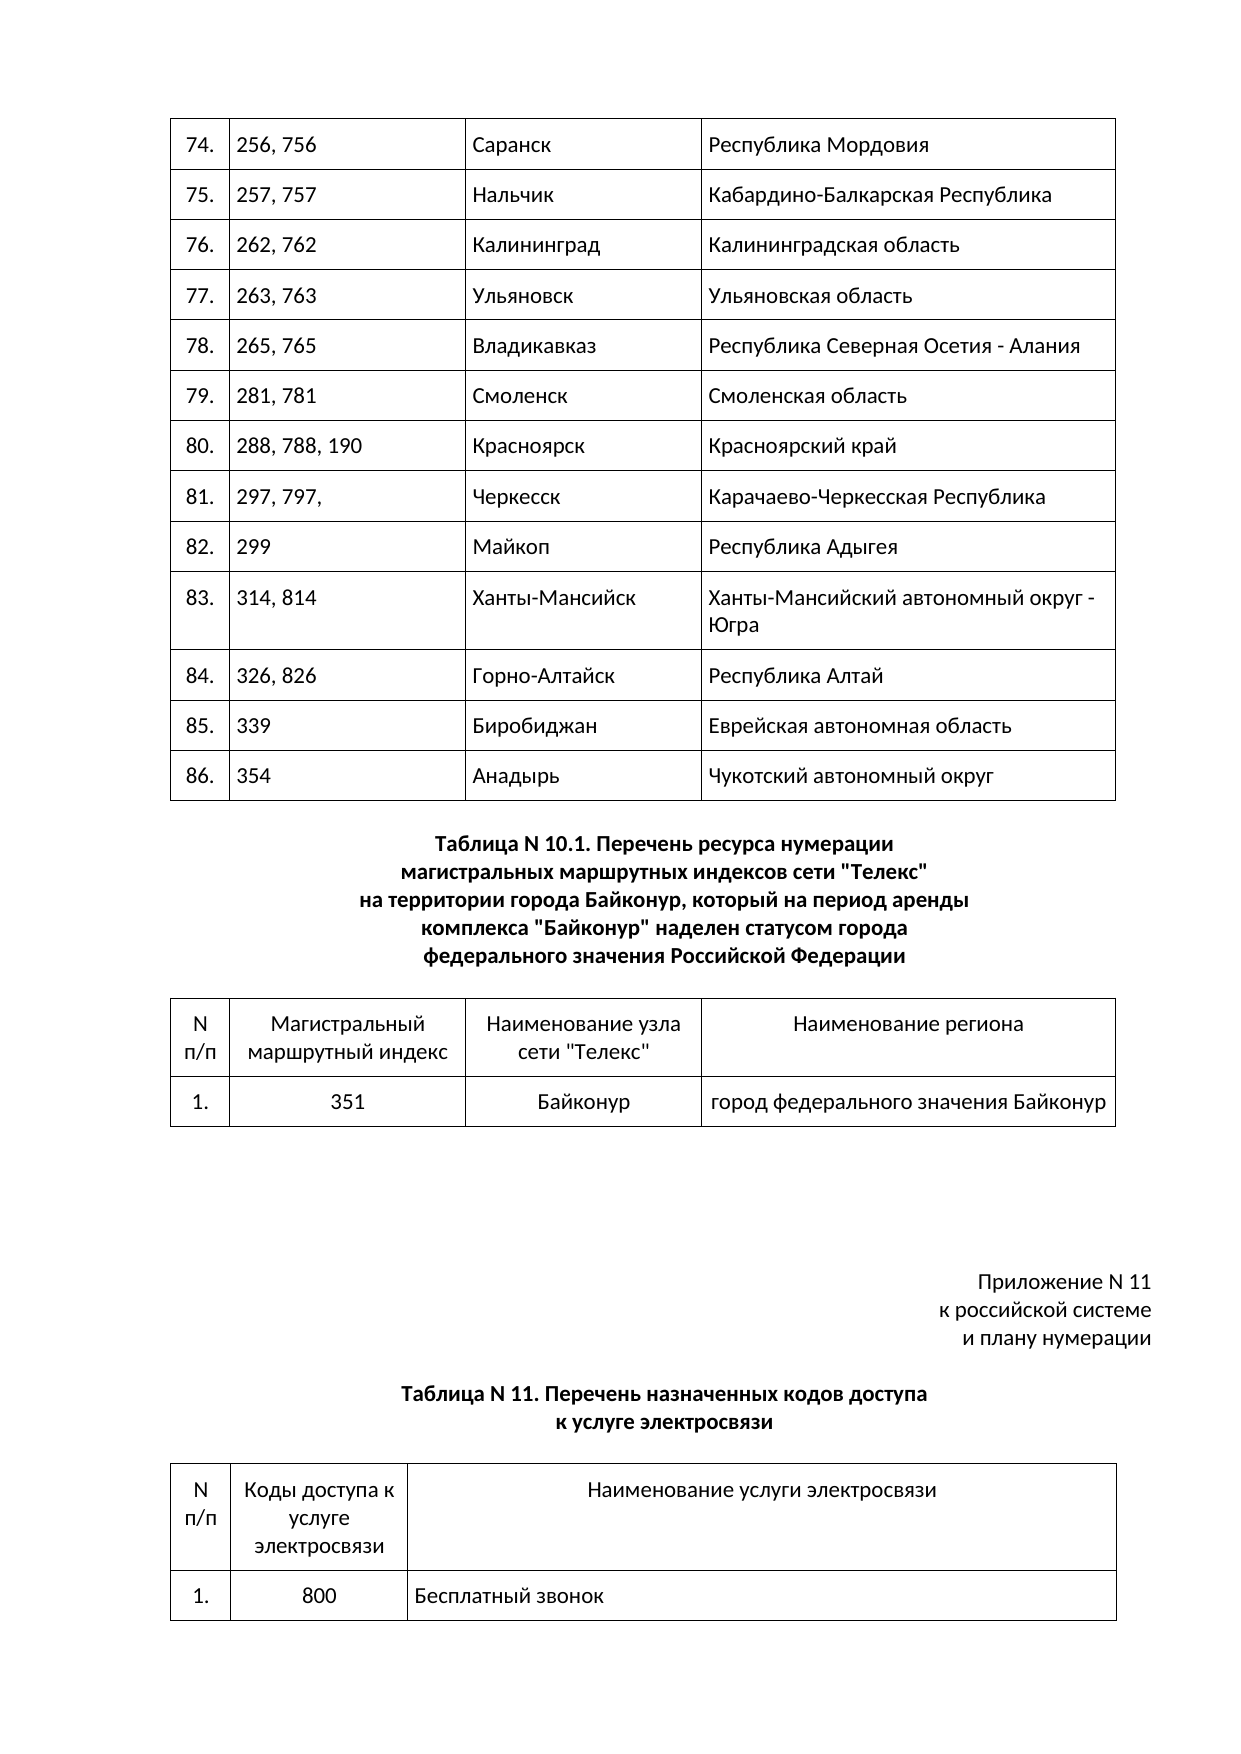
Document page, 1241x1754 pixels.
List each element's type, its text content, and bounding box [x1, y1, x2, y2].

table_cell 75. [171, 170, 229, 219]
table_cell 288, 788, 190 [230, 421, 465, 470]
table_cell Еврейская автономная область [702, 701, 1115, 750]
table_cell Черкесск [466, 471, 701, 521]
table_cell Нальчик [466, 170, 701, 219]
table_cell 1. [171, 1077, 229, 1126]
title Таблица N 10.1. Перечень ресурса нумерации [177, 829, 1152, 857]
table_cell Смоленская область [702, 371, 1115, 420]
table_cell Анадырь [466, 751, 701, 800]
table_cell 262, 762 [230, 220, 465, 269]
table_cell 79. [171, 371, 229, 420]
table_cell 257, 757 [230, 170, 465, 219]
table_cell 85. [171, 701, 229, 750]
table_cell Ульяновск [466, 270, 701, 319]
table_cell Биробиджан [466, 701, 701, 750]
table_header Магистральный маршрутный индекс [230, 999, 465, 1076]
table_cell Калининград [466, 220, 701, 269]
table_cell Чукотский автономный округ [702, 751, 1115, 800]
table_cell Красноярский край [702, 421, 1115, 470]
text к российской системе [177, 1295, 1152, 1323]
title на территории города Байконур, который на период аренды [177, 885, 1152, 913]
table_cell Республика Мордовия [702, 119, 1115, 168]
table_cell 265, 765 [230, 320, 465, 370]
table_cell 256, 756 [230, 119, 465, 168]
table_cell Владикавказ [466, 320, 701, 370]
table_cell Красноярск [466, 421, 701, 470]
title магистральных маршрутных индексов сети "Телекс" [177, 857, 1152, 885]
table_header N п/п [171, 999, 229, 1076]
table_cell 351 [230, 1077, 465, 1126]
table_cell 281, 781 [230, 371, 465, 420]
table_cell Саранск [466, 119, 701, 168]
table_cell 84. [171, 650, 229, 699]
text и плану нумерации [177, 1323, 1152, 1351]
table_cell 80. [171, 421, 229, 470]
table_cell Ханты-Мансийский автономный округ - Югра [702, 572, 1115, 649]
table_cell Республика Адыгея [702, 522, 1115, 571]
table_cell 81. [171, 471, 229, 521]
table_cell Байконур [466, 1077, 701, 1126]
table_cell Горно-Алтайск [466, 650, 701, 699]
table_cell 314, 814 [230, 572, 465, 649]
table_cell 74. [171, 119, 229, 168]
table_cell 263, 763 [230, 270, 465, 319]
table_cell Смоленск [466, 371, 701, 420]
table_cell город федерального значения Байконур [702, 1077, 1115, 1126]
table_cell Республика Северная Осетия - Алания [702, 320, 1115, 370]
table_cell 339 [230, 701, 465, 750]
table_header Коды доступа к услуге электросвязи [231, 1464, 407, 1570]
table_cell Калининградская область [702, 220, 1115, 269]
table_cell 86. [171, 751, 229, 800]
table_cell 76. [171, 220, 229, 269]
table_cell Кабардино-Балкарская Республика [702, 170, 1115, 219]
table_cell Карачаево-Черкесская Республика [702, 471, 1115, 521]
table_cell Республика Алтай [702, 650, 1115, 699]
table_cell 77. [171, 270, 229, 319]
table_cell 299 [230, 522, 465, 571]
table_cell 78. [171, 320, 229, 370]
table_cell Ханты-Мансийск [466, 572, 701, 649]
table_cell 297, 797, [230, 471, 465, 521]
text Приложение N 11 [177, 1267, 1152, 1295]
table_cell 83. [171, 572, 229, 649]
table_header Наименование узла сети "Телекс" [466, 999, 701, 1076]
title федерального значения Российской Федерации [177, 941, 1152, 969]
table_cell 800 [231, 1571, 407, 1620]
table_cell 82. [171, 522, 229, 571]
title Таблица N 11. Перечень назначенных кодов доступа [177, 1379, 1152, 1407]
table_header N п/п [171, 1464, 230, 1570]
title к услуге электросвязи [177, 1407, 1152, 1435]
title комплекса "Байконур" наделен статусом города [177, 913, 1152, 941]
table_header Наименование региона [702, 999, 1115, 1076]
table_cell 1. [171, 1571, 230, 1620]
table_cell 326, 826 [230, 650, 465, 699]
table_cell Ульяновская область [702, 270, 1115, 319]
table_cell 354 [230, 751, 465, 800]
table_cell Бесплатный звонок [408, 1571, 1116, 1620]
table_cell Майкоп [466, 522, 701, 571]
table_header Наименование услуги электросвязи [408, 1464, 1116, 1570]
